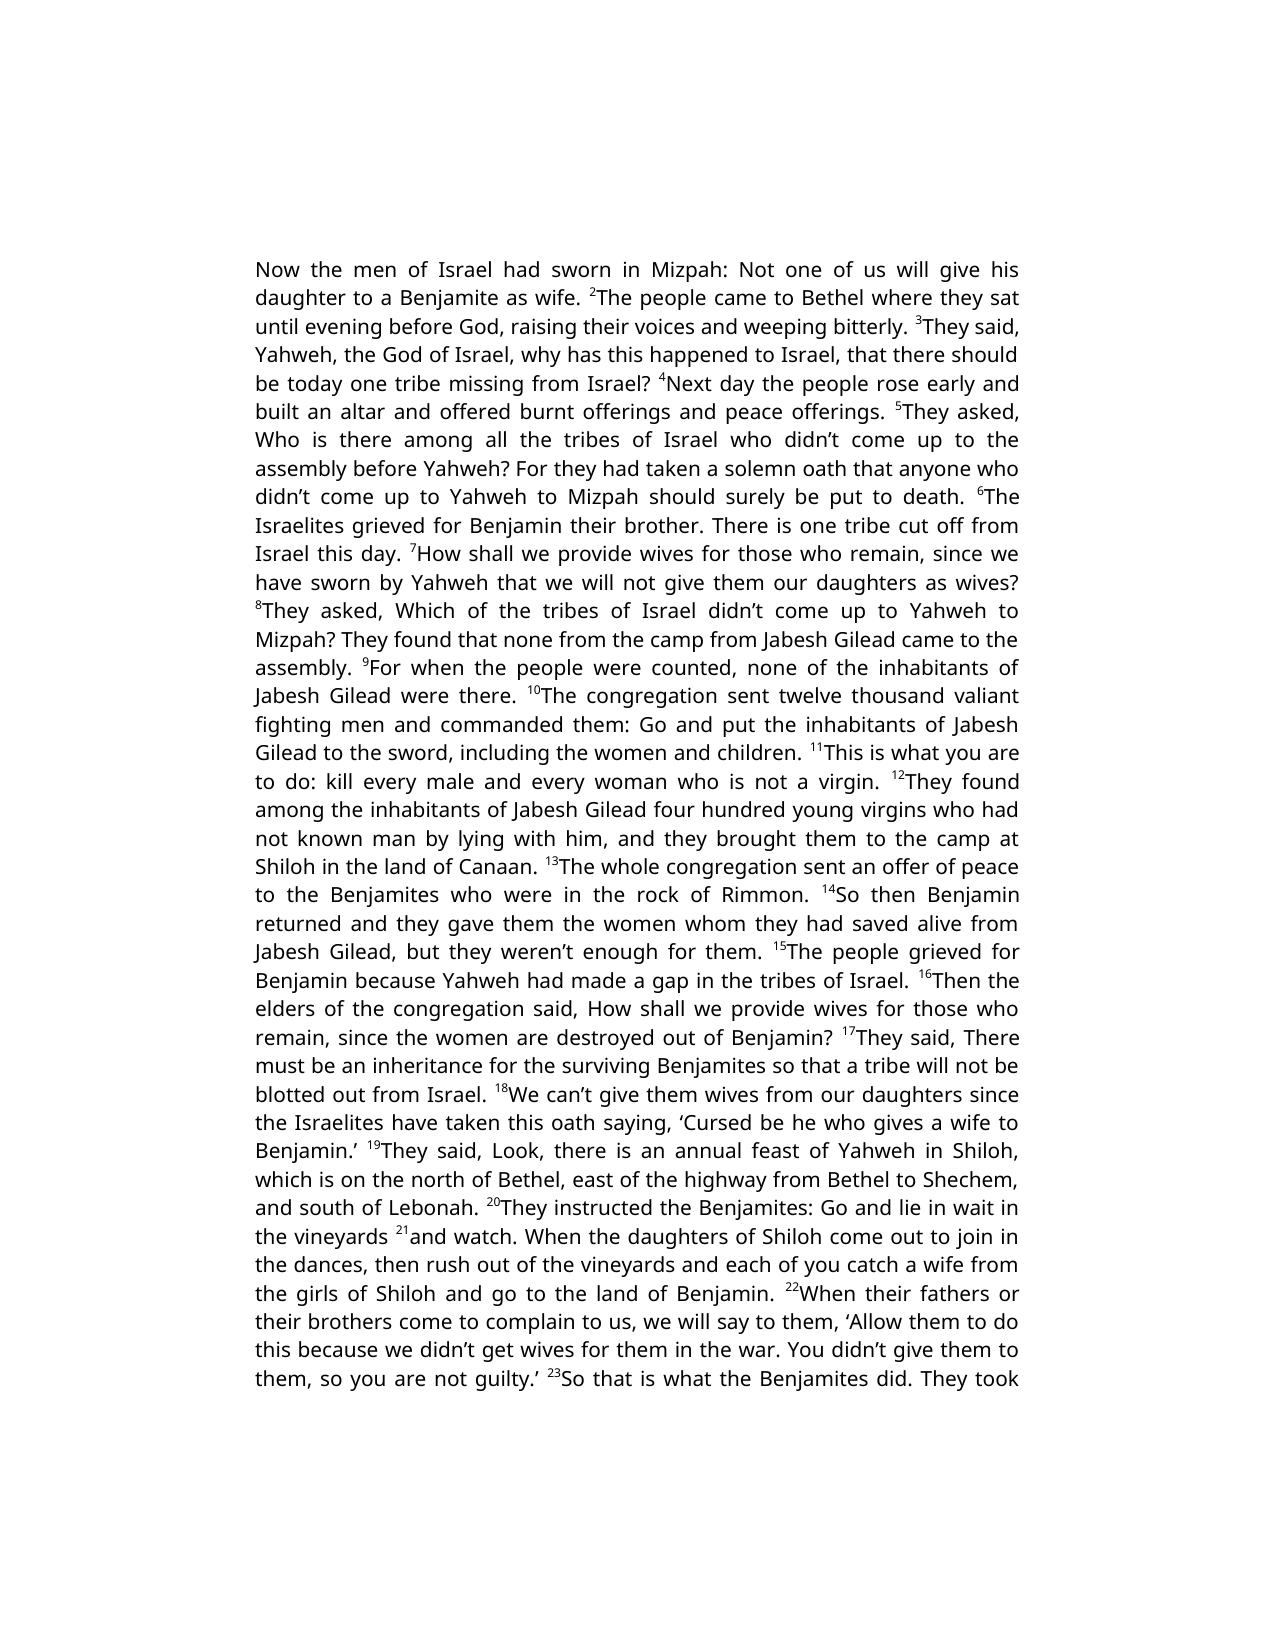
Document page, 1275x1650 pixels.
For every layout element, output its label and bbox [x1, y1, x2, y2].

text [255, 255, 1020, 1392]
